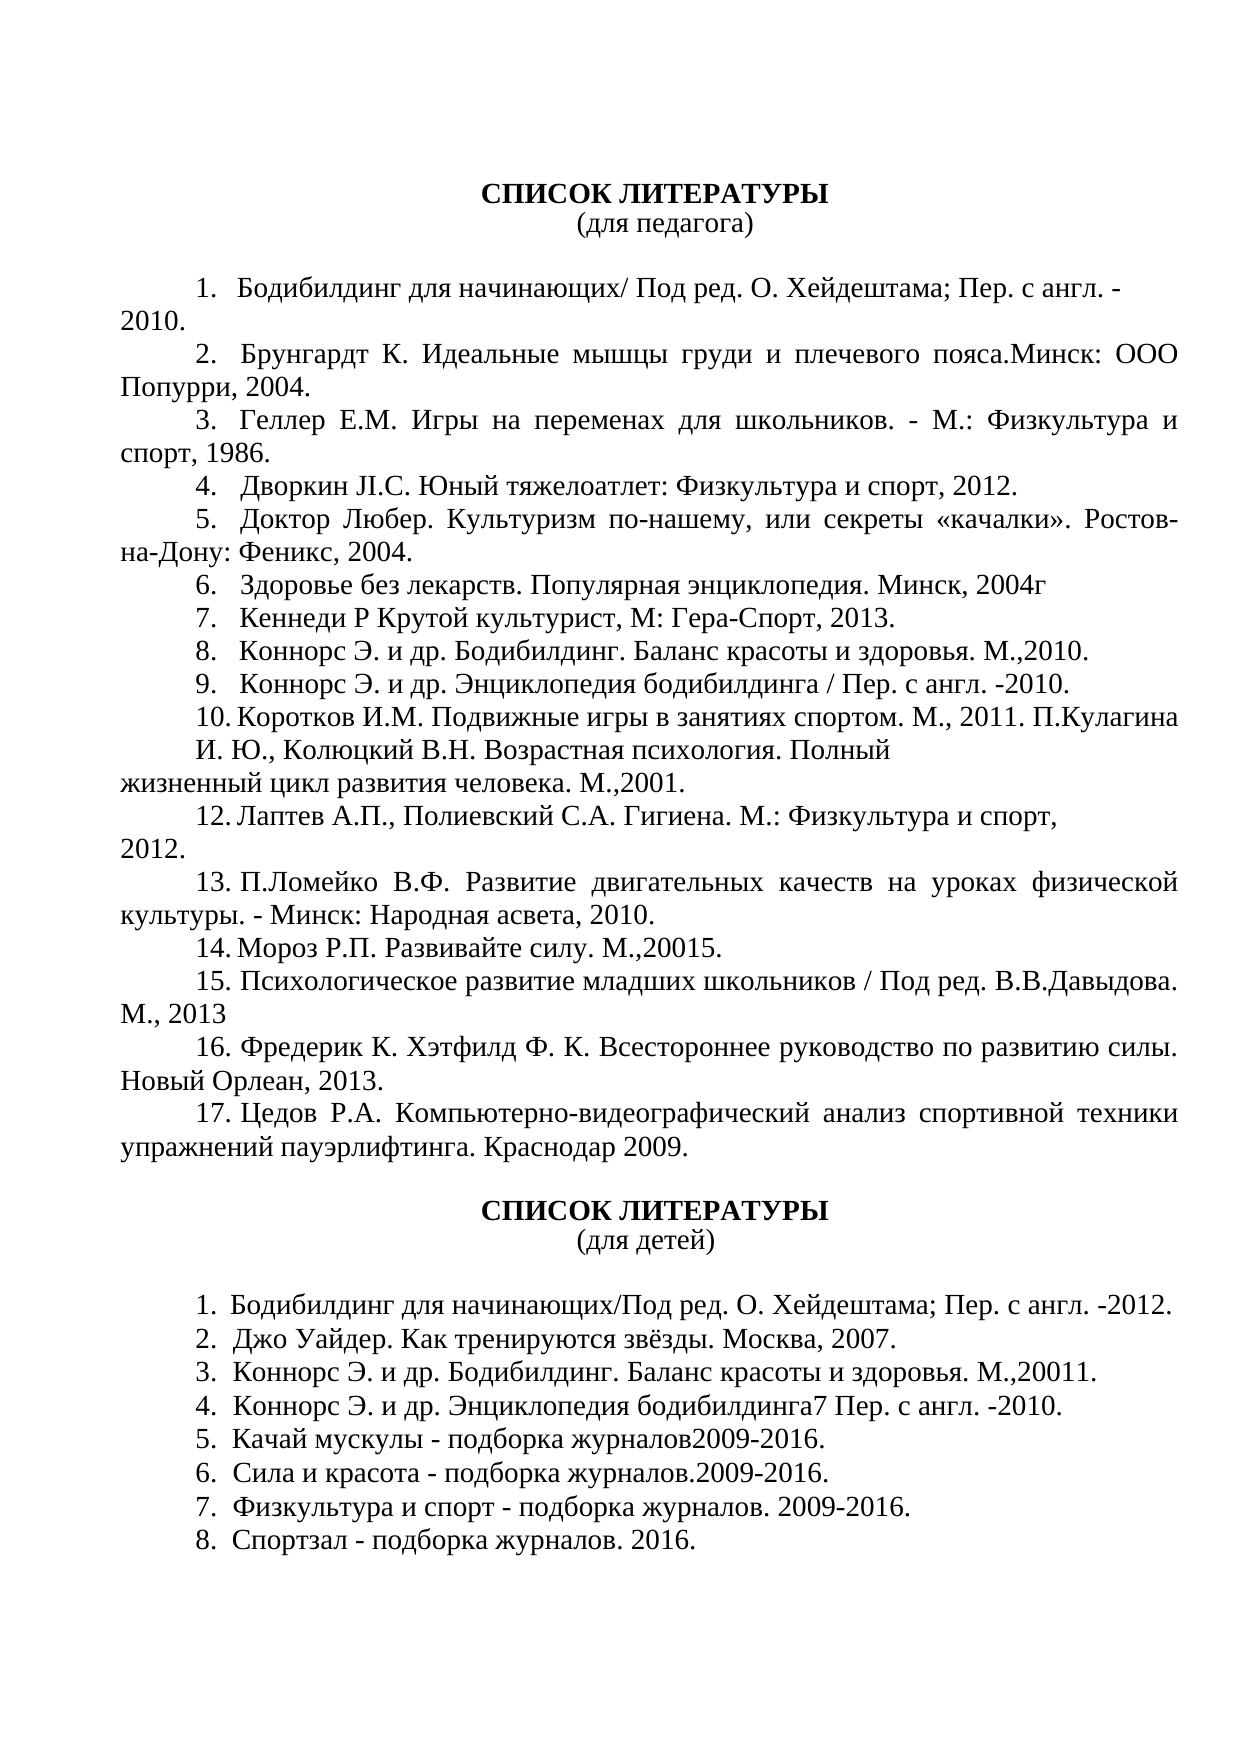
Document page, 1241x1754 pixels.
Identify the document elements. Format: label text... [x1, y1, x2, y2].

list Доктор Любер. Культуризм по-нашему, или секреты «качалки». Ростов-на-Дону: Феникс, 2004. [120, 502, 1179, 568]
list Коннорс Э. и др. Энциклопедия бодибилдинга7 Пер. с англ. -2010. [120, 1388, 1181, 1422]
list Сила и красота - подборка журналов.2009-2016. [120, 1456, 1181, 1489]
text 2012. [120, 832, 1181, 865]
text 2010. [120, 304, 1181, 337]
list Бодибилдинг для начинающих/ Под ред. О. Хейдештама; Пер. с англ. - [120, 271, 1181, 304]
list Коннорс Э. и др. Бодибилдинг. Баланс красоты и здоровья. М.,2010. [120, 634, 1181, 667]
list Геллер Е.М. Игры на переменах для школьников. - М.: Физкультура и спорт, 1986. [120, 403, 1179, 469]
text СПИСОК ЛИТЕРАТУРЫ [481, 180, 1181, 209]
list Коннорс Э. и др. Энциклопедия бодибилдинга / Пер. с англ. -2010. [120, 667, 1181, 700]
list Фредерик К. Хэтфилд Ф. К. Всестороннее руководство по развитию силы. Новый Орлеан, 2013. [120, 1031, 1179, 1097]
list Физкультура и спорт - подборка журналов. 2009-2016. [120, 1489, 1181, 1523]
list Дворкин JI.C. Юный тяжелоатлет: Физкультура и спорт, 2012. [120, 469, 1181, 502]
list Психологическое развитие младших школьников / Под ред. В.В.Давыдова. М., 2013 [120, 964, 1179, 1031]
list Бодибилдинг для начинающих/Под ред. О. Хейдештама; Пер. с англ. -2012. [120, 1288, 1181, 1321]
list Брунгардт К. Идеальные мышцы груди и плечевого пояса.Минск: ООО Попурри, 2004. [120, 337, 1179, 403]
list Цедов Р.А. Компьютерно-видеографический анализ спортивной техники упражнений пауэрлифтинга. Краснодар 2009. [120, 1097, 1179, 1163]
list Кеннеди Р Крутой культурист, М: Гера-Спорт, 2013. [120, 601, 1181, 634]
text (для детей) [576, 1226, 1181, 1255]
list Коннорс Э. и др. Бодибилдинг. Баланс красоты и здоровья. М.,20011. [120, 1355, 1181, 1388]
list Коротков И.М. Подвижные игры в занятиях спортом. М., 2011. П.Кулагина И. Ю., Колюцкий В.Н. Возрастная психология. Полный [195, 700, 1179, 766]
list Здоровье без лекарств. Популярная энциклопедия. Минск, 2004г [120, 568, 1181, 601]
list Джо Уайдер. Как тренируются звёзды. Москва, 2007. [120, 1321, 1181, 1355]
list Качай мускулы - подборка журналов2009-2016. [120, 1422, 1181, 1456]
list Лаптев А.П., Полиевский С.А. Гигиена. М.: Физкультура и спорт, [120, 799, 1181, 832]
text СПИСОК ЛИТЕРАТУРЫ [481, 1197, 1181, 1226]
list Спортзал - подборка журналов. 2016. [120, 1523, 1181, 1556]
list Мороз Р.П. Развивайте силу. М.,20015. [120, 931, 1181, 964]
text (для педагога) [576, 209, 1181, 238]
text жизненный цикл развития человека. М.,2001. [120, 766, 1181, 799]
list П.Ломейко В.Ф. Развитие двигательных качеств на уроках физической культуры. - Минск: Народная асвета, 2010. [120, 865, 1179, 931]
